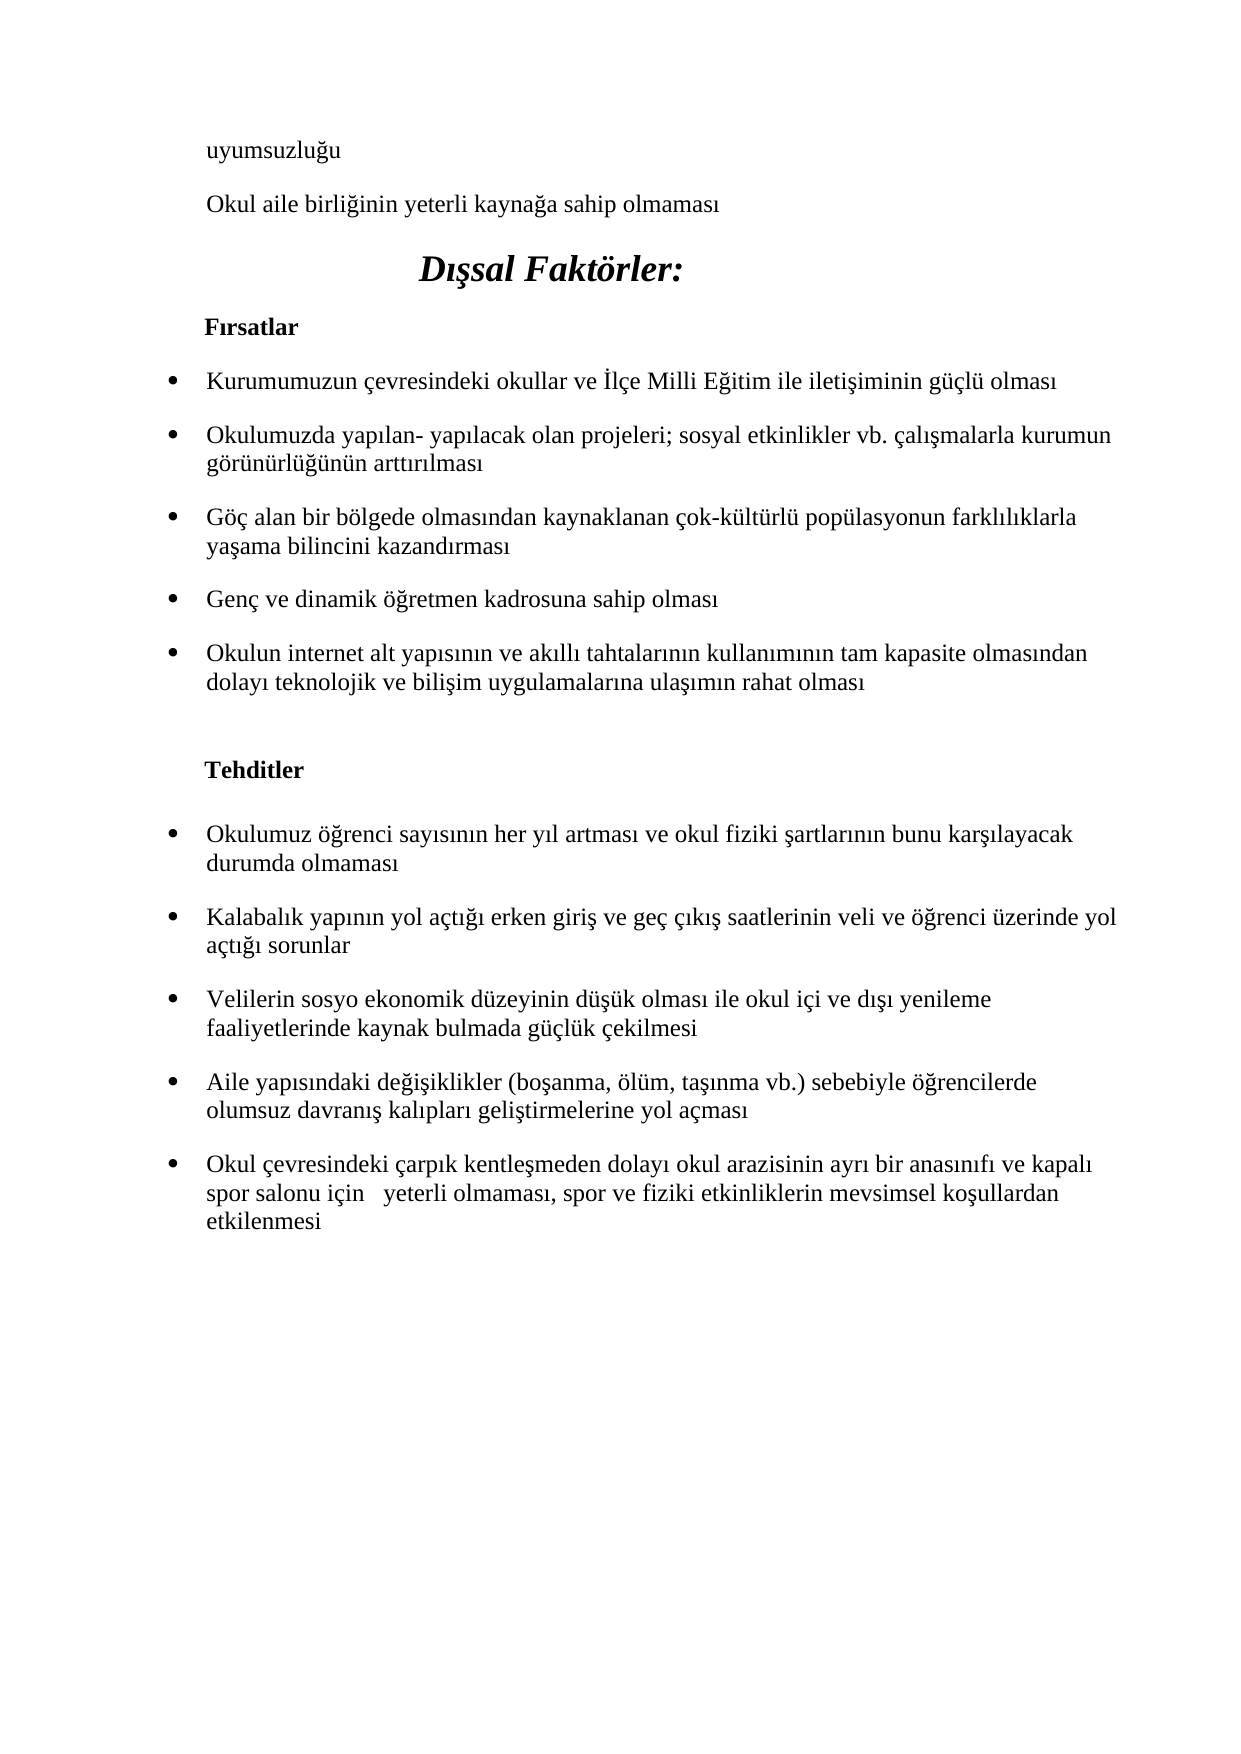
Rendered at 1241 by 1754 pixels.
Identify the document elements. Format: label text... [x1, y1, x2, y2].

text Dışsal Faktörler: [344, 247, 1126, 290]
list Kalabalık yapının yol açtığı erken giriş ve geç çıkış saatlerinin veli ve öğrenci üzerinde yol açtığı sorunlar [169, 902, 1126, 959]
text Fırsatlar [204, 312, 1126, 341]
text Okul aile birliğinin yeterli kaynağa sahip olmaması [206, 189, 1126, 218]
list Okul çevresindeki çarpık kentleşmeden dolayı okul arazisinin ayrı bir anasınıfı ve kapalı spor salonu için yeterli olmaması, spor ve fiziki etkinliklerin mevsimsel koşullardan etkilenmesi [169, 1149, 1126, 1235]
list Aile yapısındaki değişiklikler (boşanma, ölüm, taşınma vb.) sebebiyle öğrencilerde olumsuz davranış kalıpları geliştirmelerine yol açması [169, 1067, 1126, 1124]
list Göç alan bir bölgede olmasından kaynaklanan çok-kültürlü popülasyonun farklılıklarla yaşama bilincini kazandırması [169, 502, 1126, 560]
text Tehditler [204, 756, 1126, 784]
list Okulun internet alt yapısının ve akıllı tahtalarının kullanımının tam kapasite olmasından dolayı teknolojik ve bilişim uygulamalarına ulaşımın rahat olması [169, 638, 1126, 696]
list Okulumuz öğrenci sayısının her yıl artması ve okul fiziki şartlarının bunu karşılayacak durumda olmaması [169, 819, 1126, 877]
list Velilerin sosyo ekonomik düzeyinin düşük olması ile okul içi ve dışı yenileme faaliyetlerinde kaynak bulmada güçlük çekilmesi [169, 984, 1126, 1042]
list Kurumumuzun çevresindeki okullar ve İlçe Milli Eğitim ile iletişiminin güçlü olması [169, 366, 1126, 395]
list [169, 135, 1126, 164]
list Okulumuzda yapılan- yapılacak olan projeleri; sosyal etkinlikler vb. çalışmalarla kurumun görünürlüğünün arttırılması [169, 420, 1126, 477]
list Genç ve dinamik öğretmen kadrosuna sahip olması [169, 584, 1126, 613]
